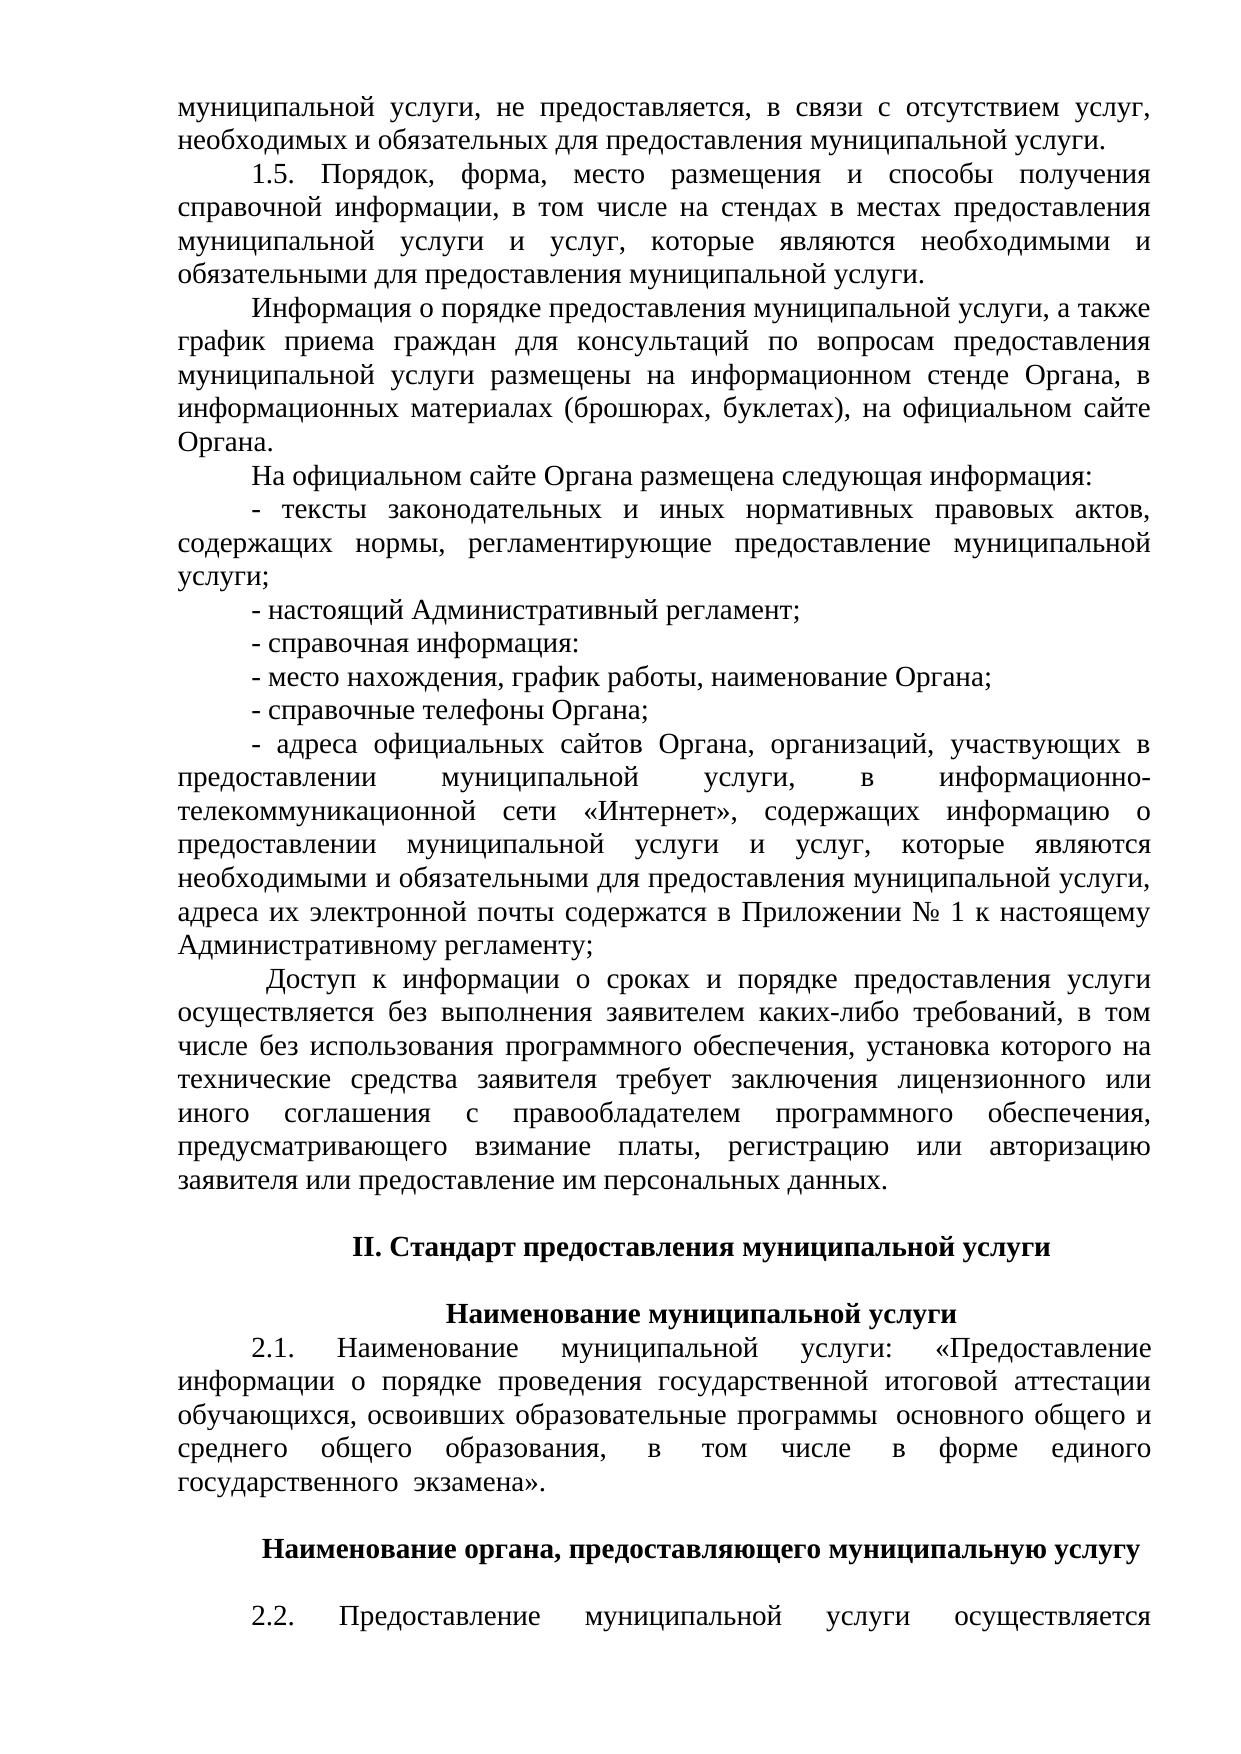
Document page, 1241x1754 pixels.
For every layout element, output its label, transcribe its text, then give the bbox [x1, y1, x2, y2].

text - настоящий Административный регламент; [177, 592, 1152, 625]
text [177, 1598, 1152, 1632]
text Наименование органа, предоставляющего муниципальную услугу [177, 1531, 1152, 1564]
text 2.1. Наименование муниципальной услуги: «Предоставление информации о порядке проведения государственной итоговой аттестации обучающихся, освоивших образовательные программы основного общего и среднего общего образования, в том числе в форме единого государственного экзамена». [177, 1330, 950, 1363]
text 2.1. Наименование муниципальной услуги: «Предоставление информации о порядке проведения государственной итоговой аттестации обучающихся, освоивших образовательные программы основного общего и среднего общего образования, в том числе в форме единого государственного экзамена». [524, 1430, 1152, 1497]
text Наименование муниципальной услуги [177, 1296, 1152, 1330]
text - адреса официальных сайтов Органа, организаций, участвующих в предоставлении муниципальной услуги, в информационно-телекоммуникационной сети «Интернет», содержащих информацию о предоставлении муниципальной услуги и услуг, которые являются необходимыми и обязательными для предоставления муниципальной услуги, адреса их электронной почты содержатся в Приложении № 1 к настоящему Административному регламенту; [177, 726, 1152, 961]
text - тексты законодательных и иных нормативных правовых актов, содержащих нормы, регламентирующие предоставление муниципальной услуги; [177, 491, 1152, 592]
text - место нахождения, график работы, наименование Органа; [177, 659, 1152, 692]
text Доступ к информации о сроках и порядке предоставления услуги осуществляется без выполнения заявителем каких-либо требований, в том числе без использования программного обеспечения, установка которого на технические средства заявителя требует заключения лицензионного или иного соглашения с правообладателем программного обеспечения, предусматривающего взимание платы, регистрацию или авторизацию заявителя или предоставление им персональных данных. [177, 961, 1152, 1196]
text - справочные телефоны Органа; [177, 692, 1152, 726]
text - справочная информация: [177, 625, 1152, 659]
text На официальном сайте Органа размещена следующая информация: [177, 458, 1152, 491]
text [177, 89, 1152, 156]
text 1.5. Порядок, форма, место размещения и способы получения справочной информации, в том числе на стендах в местах предоставления муниципальной услуги и услуг, которые являются необходимыми и обязательными для предоставления муниципальной услуги. [177, 156, 1152, 290]
text II. Стандарт предоставления муниципальной услуги [177, 1229, 1152, 1263]
text Информация о порядке предоставления муниципальной услуги, а также график приема граждан для консультаций по вопросам предоставления муниципальной услуги размещены на информационном стенде Органа, в информационных материалах (брошюрах, буклетах), на официальном сайте Органа. [177, 290, 1152, 458]
